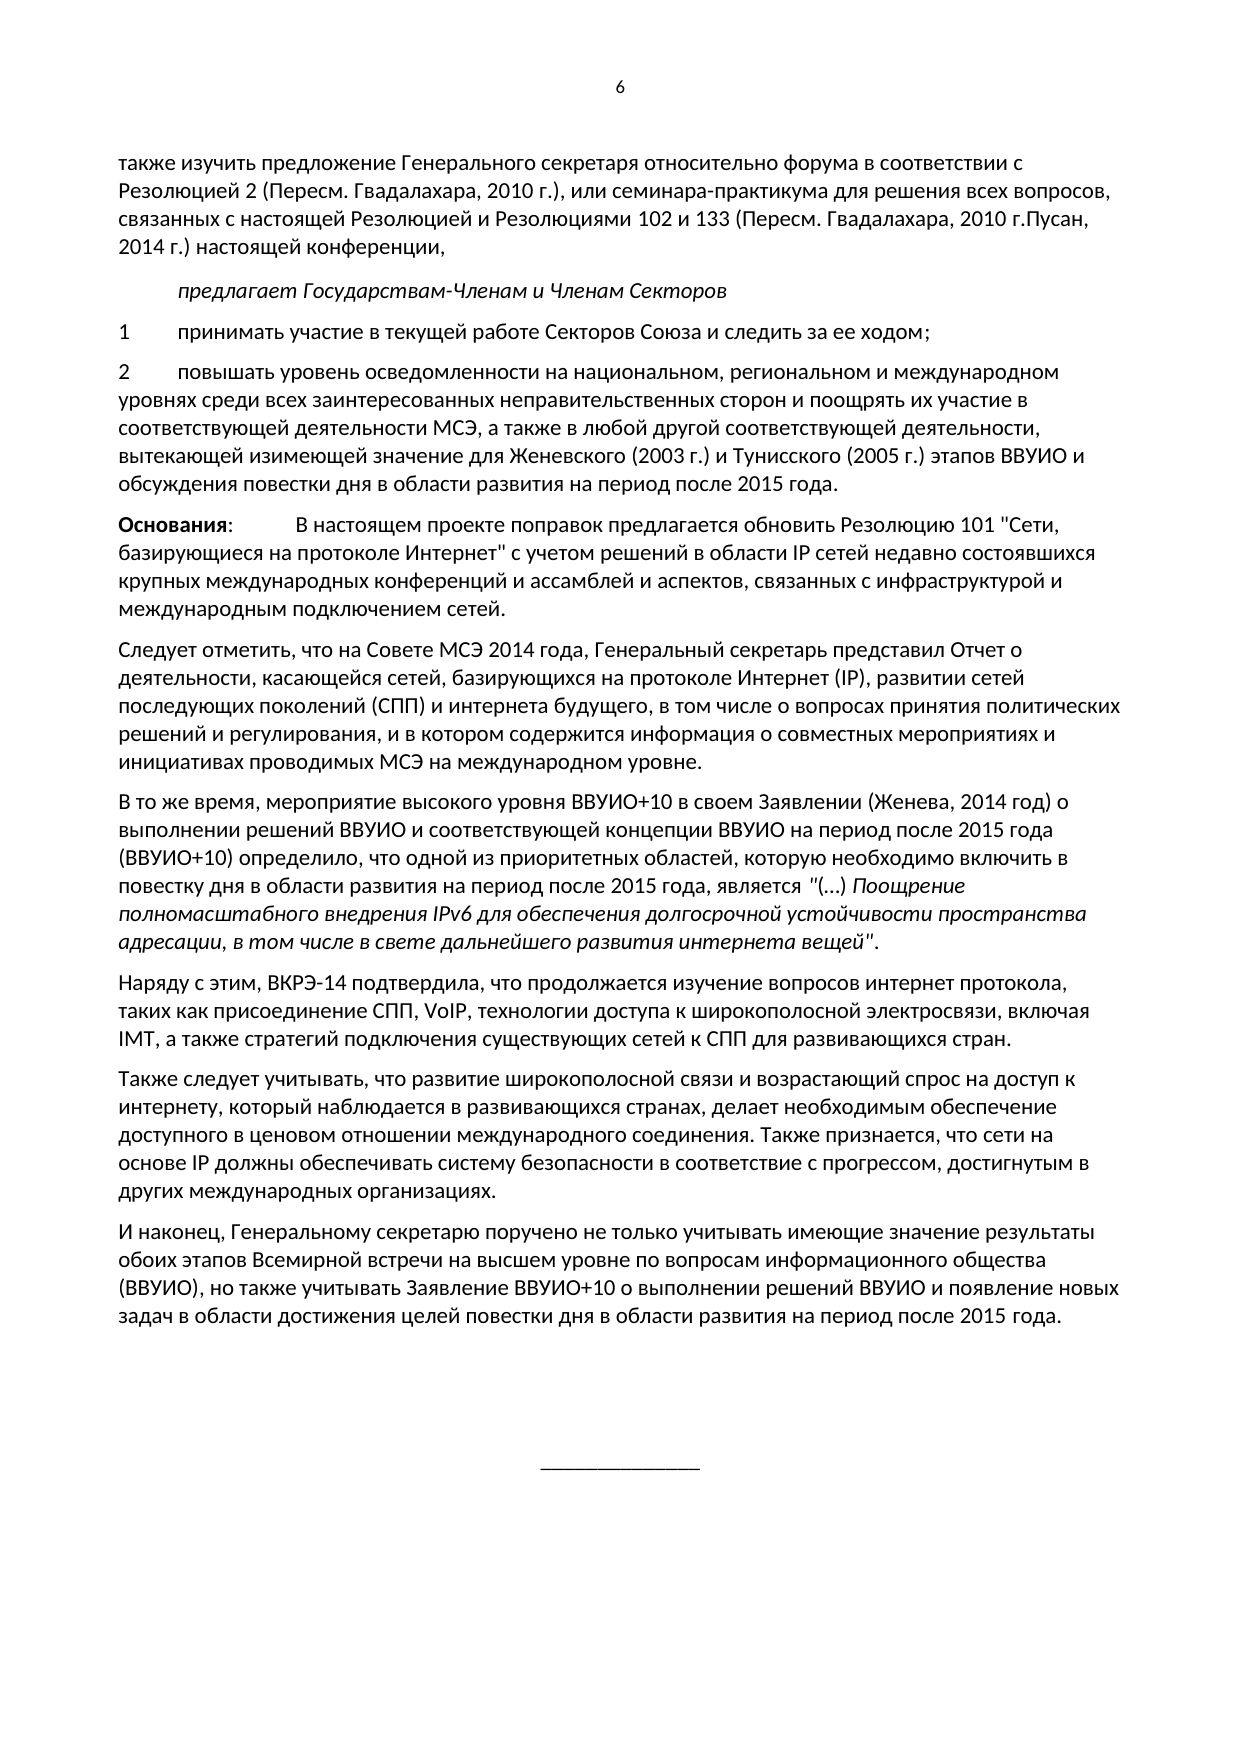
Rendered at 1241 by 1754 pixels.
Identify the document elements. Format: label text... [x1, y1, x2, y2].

text ______________ [118, 1445, 1122, 1473]
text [118, 148, 1122, 260]
text В то же время, мероприятие высокого уровня ВВУИО+10 в своем Заявлении (Женева, 2014 год) о выполнении решений ВВУИО и соответствующей концепции ВВУИО на период после 2015 года (ВВУИО+10) определило, что одной из приоритетных областей, которую необходимо включить в повестку дня в области развития на период после 2015 года, является "(…) Поощрение полномасштабного внедрения IPv6 для обеспечения долгосрочной устойчивости пространства адресации, в том числе в свете дальнейшего развития интернета вещей". [118, 787, 1122, 955]
text 1 принимать участие в текущей работе Секторов Союза и следить за ее ходом; [118, 317, 1122, 345]
text И наконец, Генеральному секретарю поручено не только учитывать имеющие значение результаты обоих этапов Всемирной встречи на высшем уровне по вопросам информационного общества (ВВУИО), но также учитывать Заявление ВВУИО+10 о выполнении решений ВВУИО и появление новых задач в области достижения целей повестки дня в области развития на период после 2015 года. [118, 1217, 1122, 1329]
text Наряду с этим, ВКРЭ-14 подтвердила, что продолжается изучение вопросов интернет протокола, таких как присоединение СПП, VoIP, технологии доступа к широкополосной электросвязи, включая IMT, а также стратегий подключения существующих сетей к СПП для развивающихся стран. [118, 968, 1122, 1052]
text предлагает Государствам-Членам и Членам Секторов [177, 276, 1122, 304]
text 2 повышать уровень осведомленности на национальном, региональном и международном уровнях среди всех заинтересованных неправительственных сторон и поощрять их участие в соответствующей деятельности МСЭ, а также в любой другой деятельности, Женевского (2003 г.) и Тунисского (2005 г.) этапов ВВУИО. [118, 357, 1122, 498]
text Также следует учитывать, что развитие широкополосной связи и возрастающий спрос на доступ к интернету, который наблюдается в развивающихся странах, делает необходимым обеспечение доступного в ценовом отношении международного соединения. Также признается, что сети на основе IP должны обеспечивать систему безопасности в соответствие с прогрессом, достигнутым в других международных организациях. [118, 1064, 1122, 1204]
text Основания: В настоящем проекте поправок предлагается обновить Резолюцию 101 "Сети, базирующиеся на протоколе Интернет" с учетом решений в области IP сетей недавно состоявшихся крупных международных конференций и ассамблей и аспектов, связанных с инфраструктурой и международным подключением сетей. [118, 510, 1122, 622]
text Следует отметить, что на Совете МСЭ 2014 года, Генеральный секретарь представил Отчет о деятельности, касающейся сетей, базирующихся на протоколе Интернет (IP), развитии сетей последующих поколений (СПП) и интернета будущего, в том числе о вопросах принятия политических решений и регулирования, и в котором содержится информация о совместных мероприятиях и инициативах проводимых МСЭ на международном уровне. [118, 635, 1122, 775]
